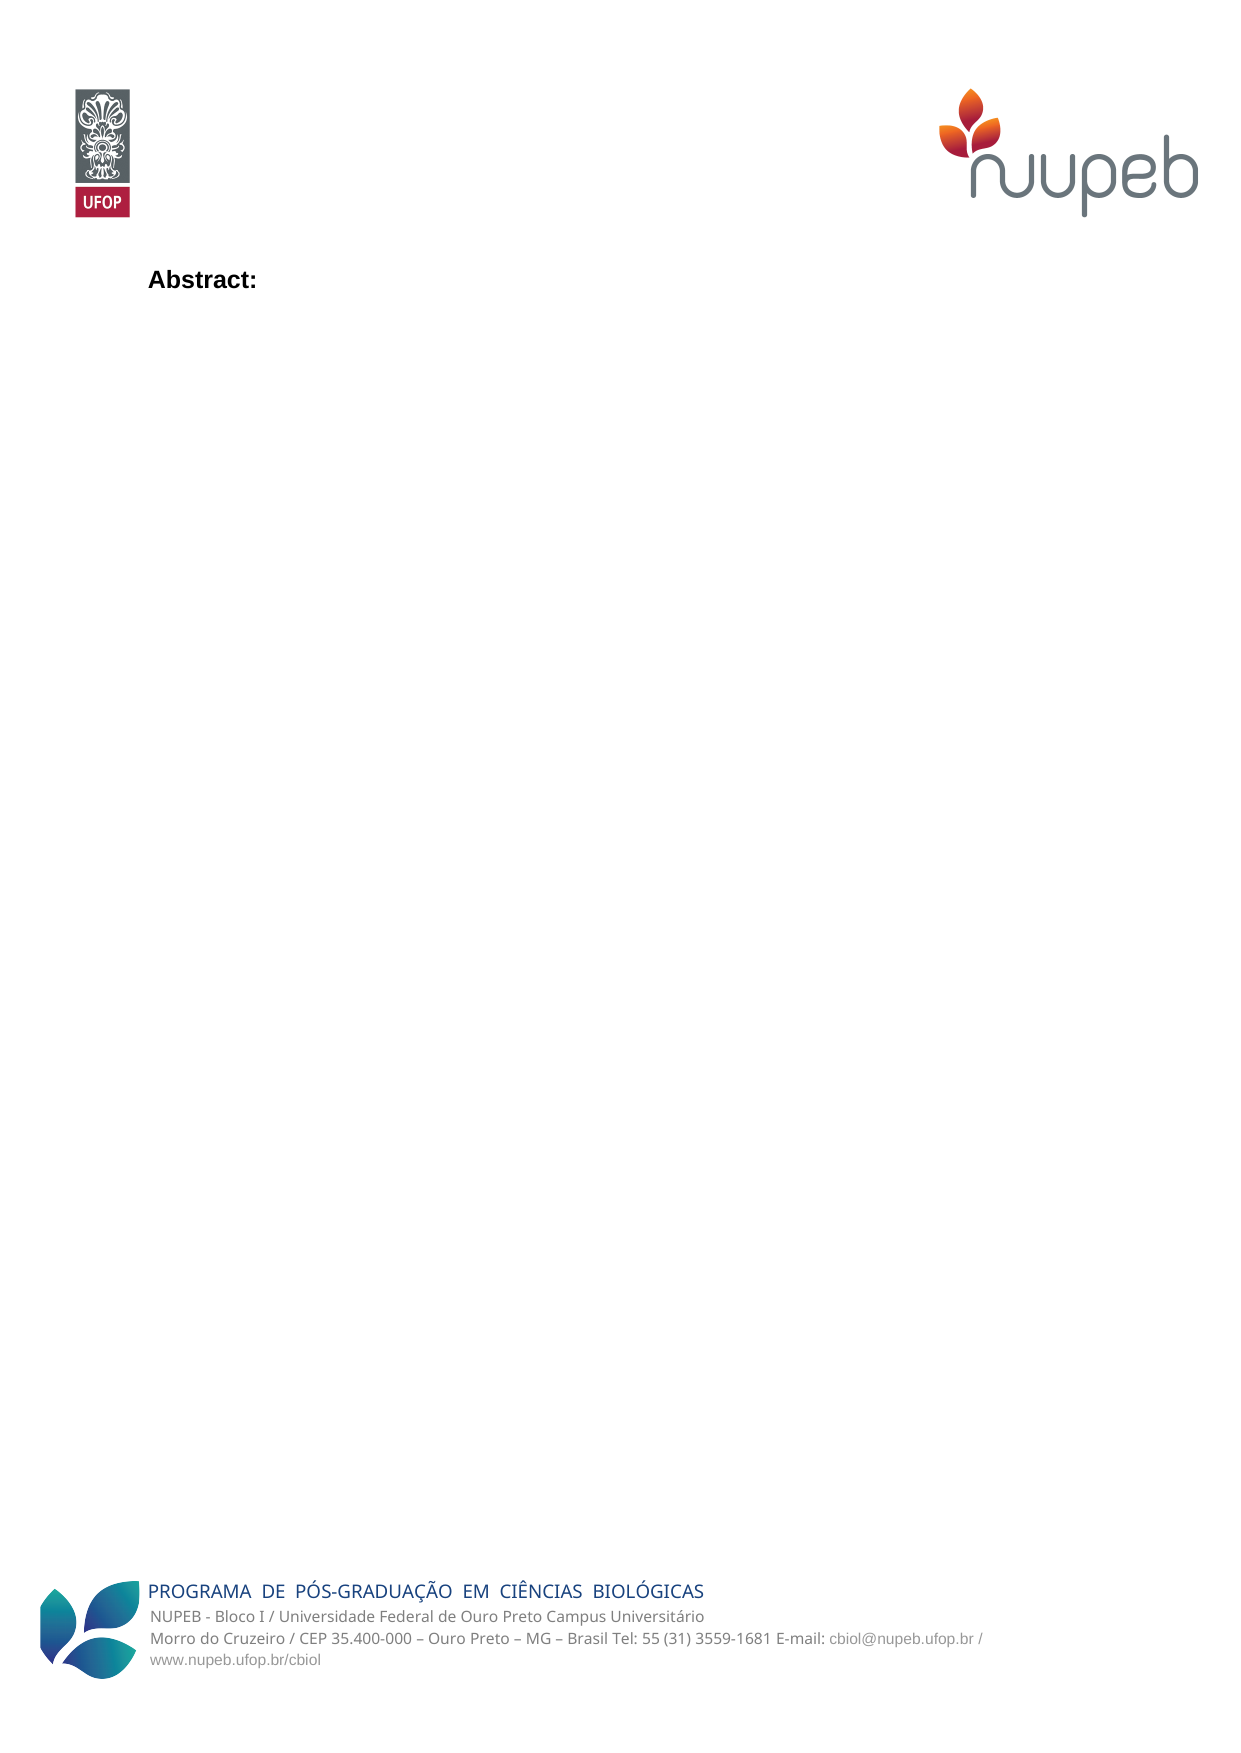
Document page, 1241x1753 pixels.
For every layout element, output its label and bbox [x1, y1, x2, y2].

picture [40, 1581, 140, 1679]
picture [16, 30, 1241, 257]
